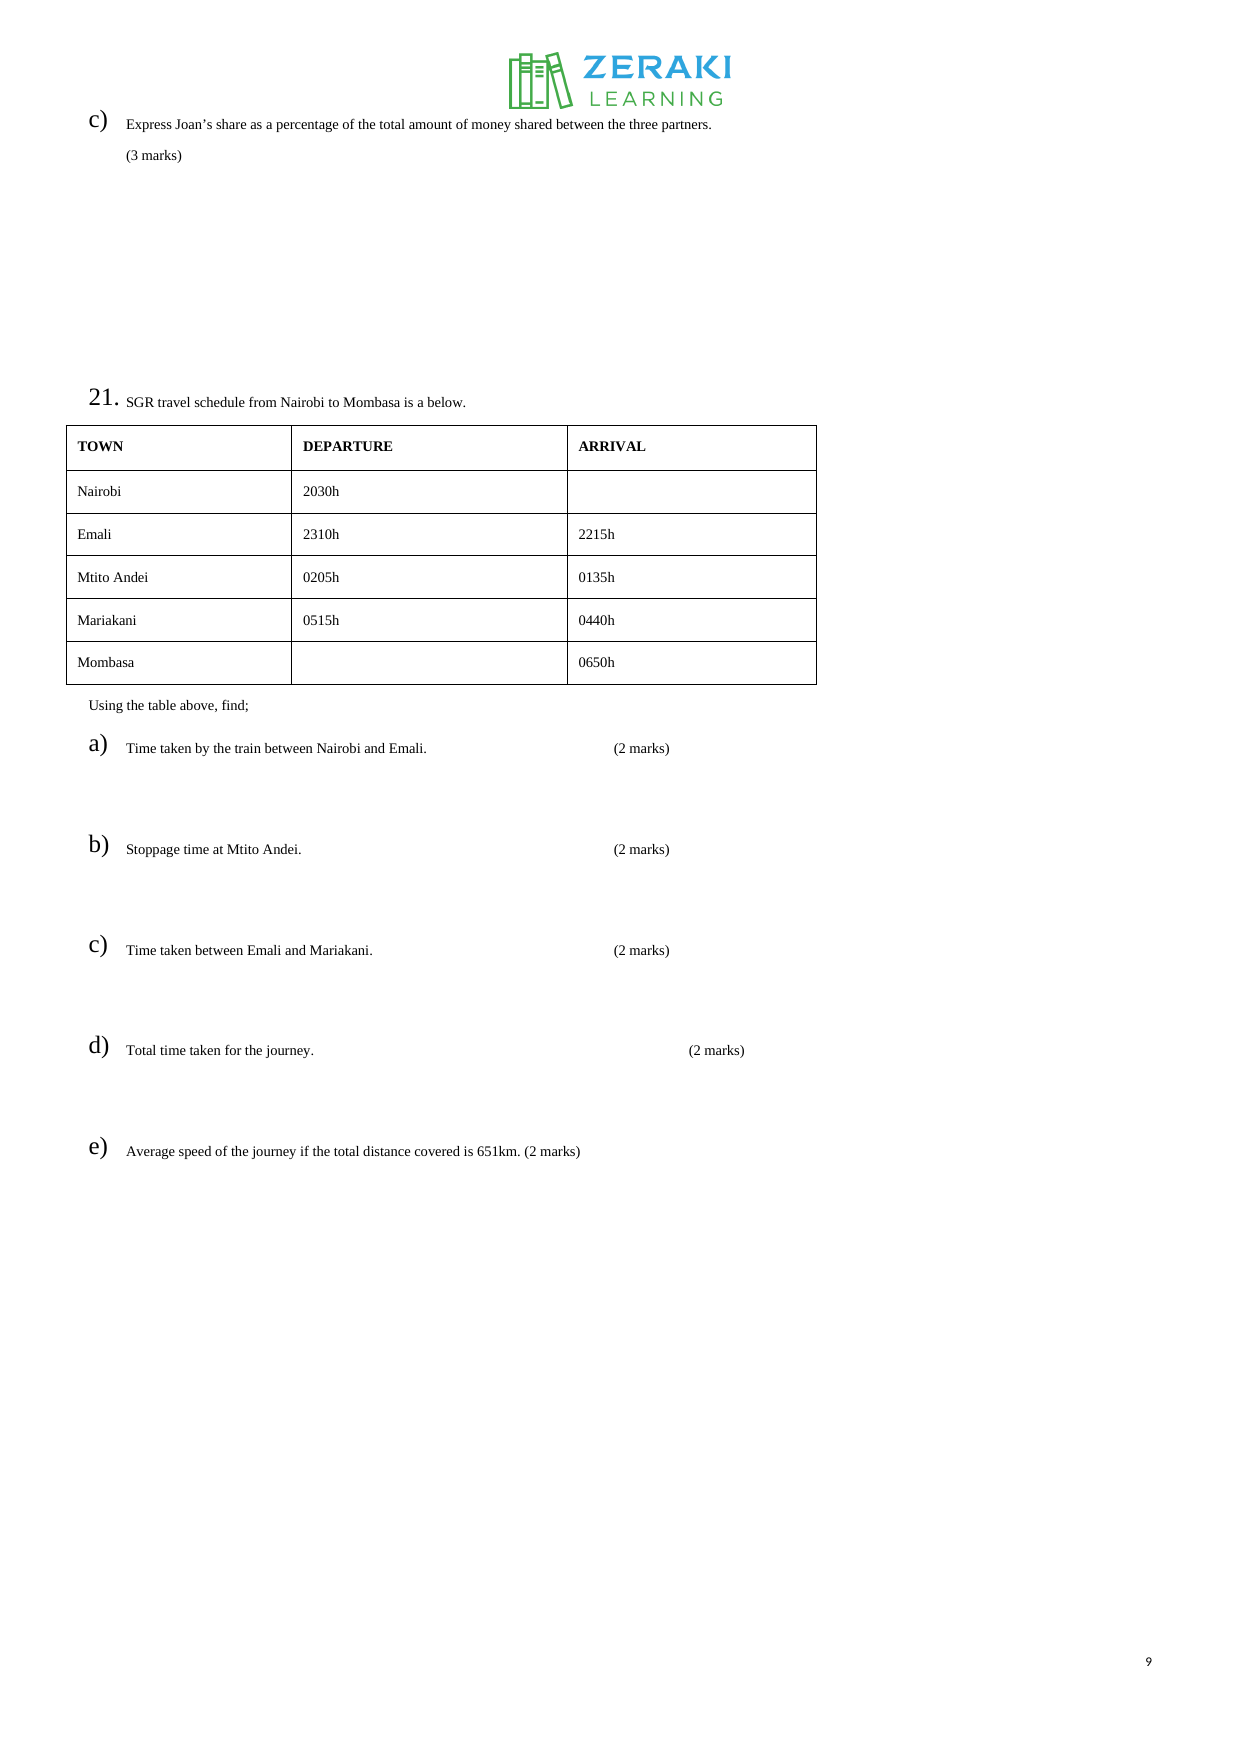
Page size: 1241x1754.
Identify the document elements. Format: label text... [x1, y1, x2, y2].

table_cell Emali [67, 514, 291, 555]
table_cell 2030h [292, 471, 567, 512]
list Time taken between Emali and Mariakani. (2 marks) [88, 929, 1152, 958]
table_cell 2215h [568, 514, 816, 555]
list Total time taken for the journey. (2 marks) [88, 1030, 1152, 1059]
table_cell 0515h [292, 599, 567, 641]
table_cell Mombasa [67, 642, 291, 684]
list Average speed of the journey if the total distance covered is 651km. (2 marks) [88, 1131, 1152, 1159]
table_cell 0135h [568, 556, 816, 598]
picture [509, 52, 731, 104]
table_cell [568, 471, 816, 512]
table_header TOWN [67, 426, 291, 469]
text Using the table above, find; [88, 685, 1152, 714]
table_cell 0650h [568, 642, 816, 684]
list Stoppage time at Mtito Andei. (2 marks) [88, 829, 1152, 858]
table_cell [292, 642, 567, 684]
table_cell Mariakani [67, 599, 291, 641]
list Express Joan’s share as a percentage of the total amount of money shared between the three partners. (3 marks) [88, 104, 1152, 164]
table_header DEPARTURE [292, 426, 567, 469]
table_cell 2310h [292, 514, 567, 555]
table_cell 0205h [292, 556, 567, 598]
table_cell 0440h [568, 599, 816, 641]
table_cell Mtito Andei [67, 556, 291, 598]
list Time taken by the train between Nairobi and Emali. (2 marks) [88, 728, 1152, 757]
table_cell Nairobi [67, 471, 291, 512]
list SGR travel schedule from Nairobi to Mombasa is a below. [88, 382, 1152, 410]
table_header ARRIVAL [568, 426, 816, 469]
